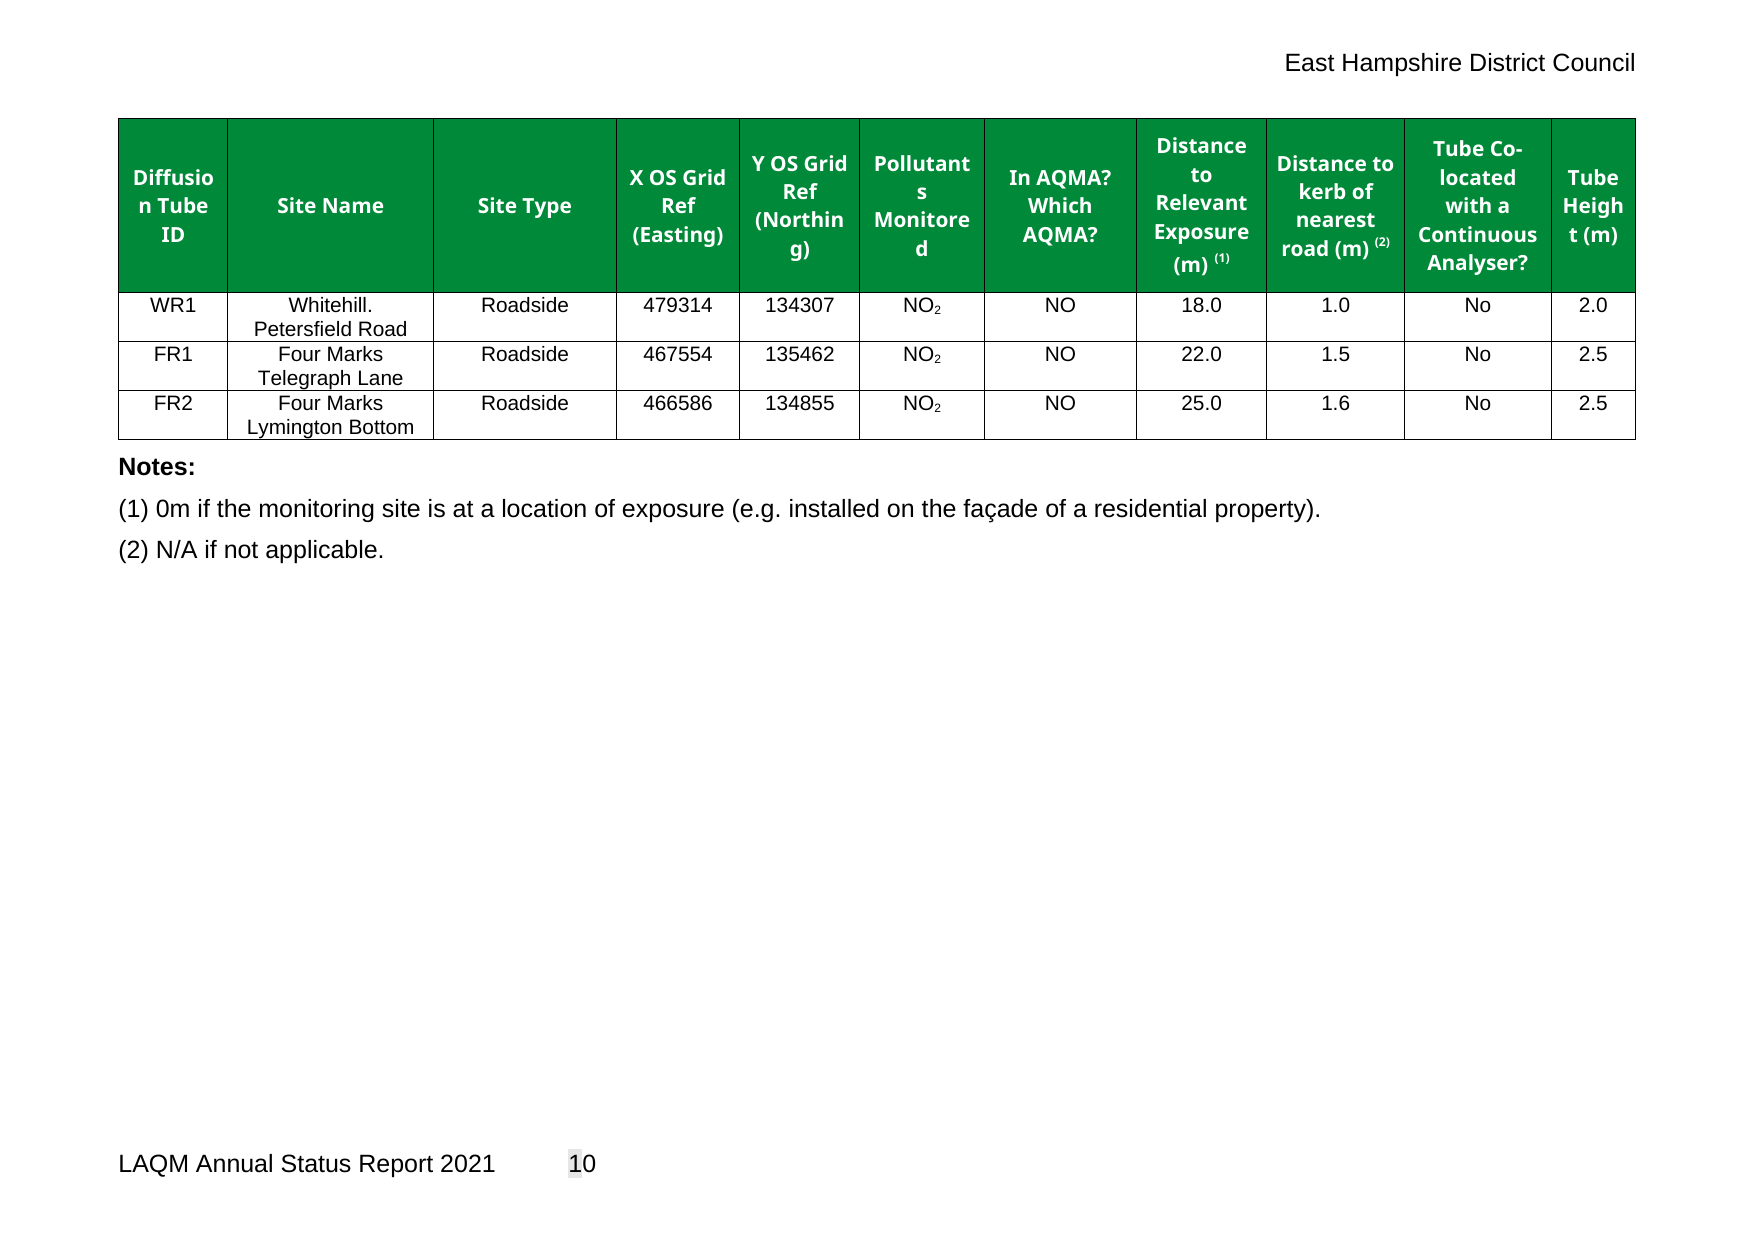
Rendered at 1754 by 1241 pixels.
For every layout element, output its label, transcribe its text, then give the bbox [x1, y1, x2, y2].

table_cell 1.0 [1267, 293, 1404, 341]
table_header Site Name [228, 119, 433, 292]
table_cell NO2 [860, 391, 984, 439]
table_cell 467554 [617, 342, 739, 390]
table_cell 466586 [617, 391, 739, 439]
table_cell No [1405, 342, 1551, 390]
table_cell FR2 [119, 391, 227, 439]
table_cell 2.0 [1552, 293, 1635, 341]
table_header Tube Height (m) [1552, 119, 1635, 292]
table_header X OS Grid Ref (Easting) [617, 119, 739, 292]
table_cell 1.5 [1267, 342, 1404, 390]
table_cell Roadside [434, 342, 616, 390]
table_cell 134855 [740, 391, 859, 439]
text (1) 0m if the monitoring site is at a location of exposure (e.g. installed on the façade of a residential property). [118, 494, 1636, 522]
table_cell No [1405, 391, 1551, 439]
table_cell NO [985, 391, 1136, 439]
table_cell NO [985, 342, 1136, 390]
table_cell 135462 [740, 342, 859, 390]
table_cell 2.5 [1552, 342, 1635, 390]
table_cell 22.0 [1137, 342, 1266, 390]
table_header Distance to kerb of nearest road (m) (2) [1267, 119, 1404, 292]
table_header Diffusion Tube ID [119, 119, 227, 292]
table_cell 134307 [740, 293, 859, 341]
table_header In AQMA? Which AQMA? [985, 119, 1136, 292]
table_cell Four Marks Telegraph Lane [228, 342, 433, 390]
table_cell NO [985, 293, 1136, 341]
text (2) N/A if not applicable. [118, 535, 1636, 564]
table_cell WR1 [119, 293, 227, 341]
table_cell NO2 [860, 342, 984, 390]
table_cell 25.0 [1137, 391, 1266, 439]
table_cell FR1 [119, 342, 227, 390]
table_cell Four Marks Lymington Bottom [228, 391, 433, 439]
text Notes: [118, 452, 1636, 481]
table_header Pollutants Monitored [860, 119, 984, 292]
table_header Y OS Grid Ref (Northing) [740, 119, 859, 292]
table_cell 18.0 [1137, 293, 1266, 341]
table_cell Whitehill. Petersfield Road [228, 293, 433, 341]
table_header Distance to Relevant Exposure (m) (1) [1137, 119, 1266, 292]
table_header Site Type [434, 119, 616, 292]
table_cell Roadside [434, 293, 616, 341]
table_cell 1.6 [1267, 391, 1404, 439]
table_cell 2.5 [1552, 391, 1635, 439]
table_cell 479314 [617, 293, 739, 341]
table_cell No [1405, 293, 1551, 341]
table_cell NO2 [860, 293, 984, 341]
table_header Tube Co-located with a Continuous Analyser? [1405, 119, 1551, 292]
table_cell Roadside [434, 391, 616, 439]
